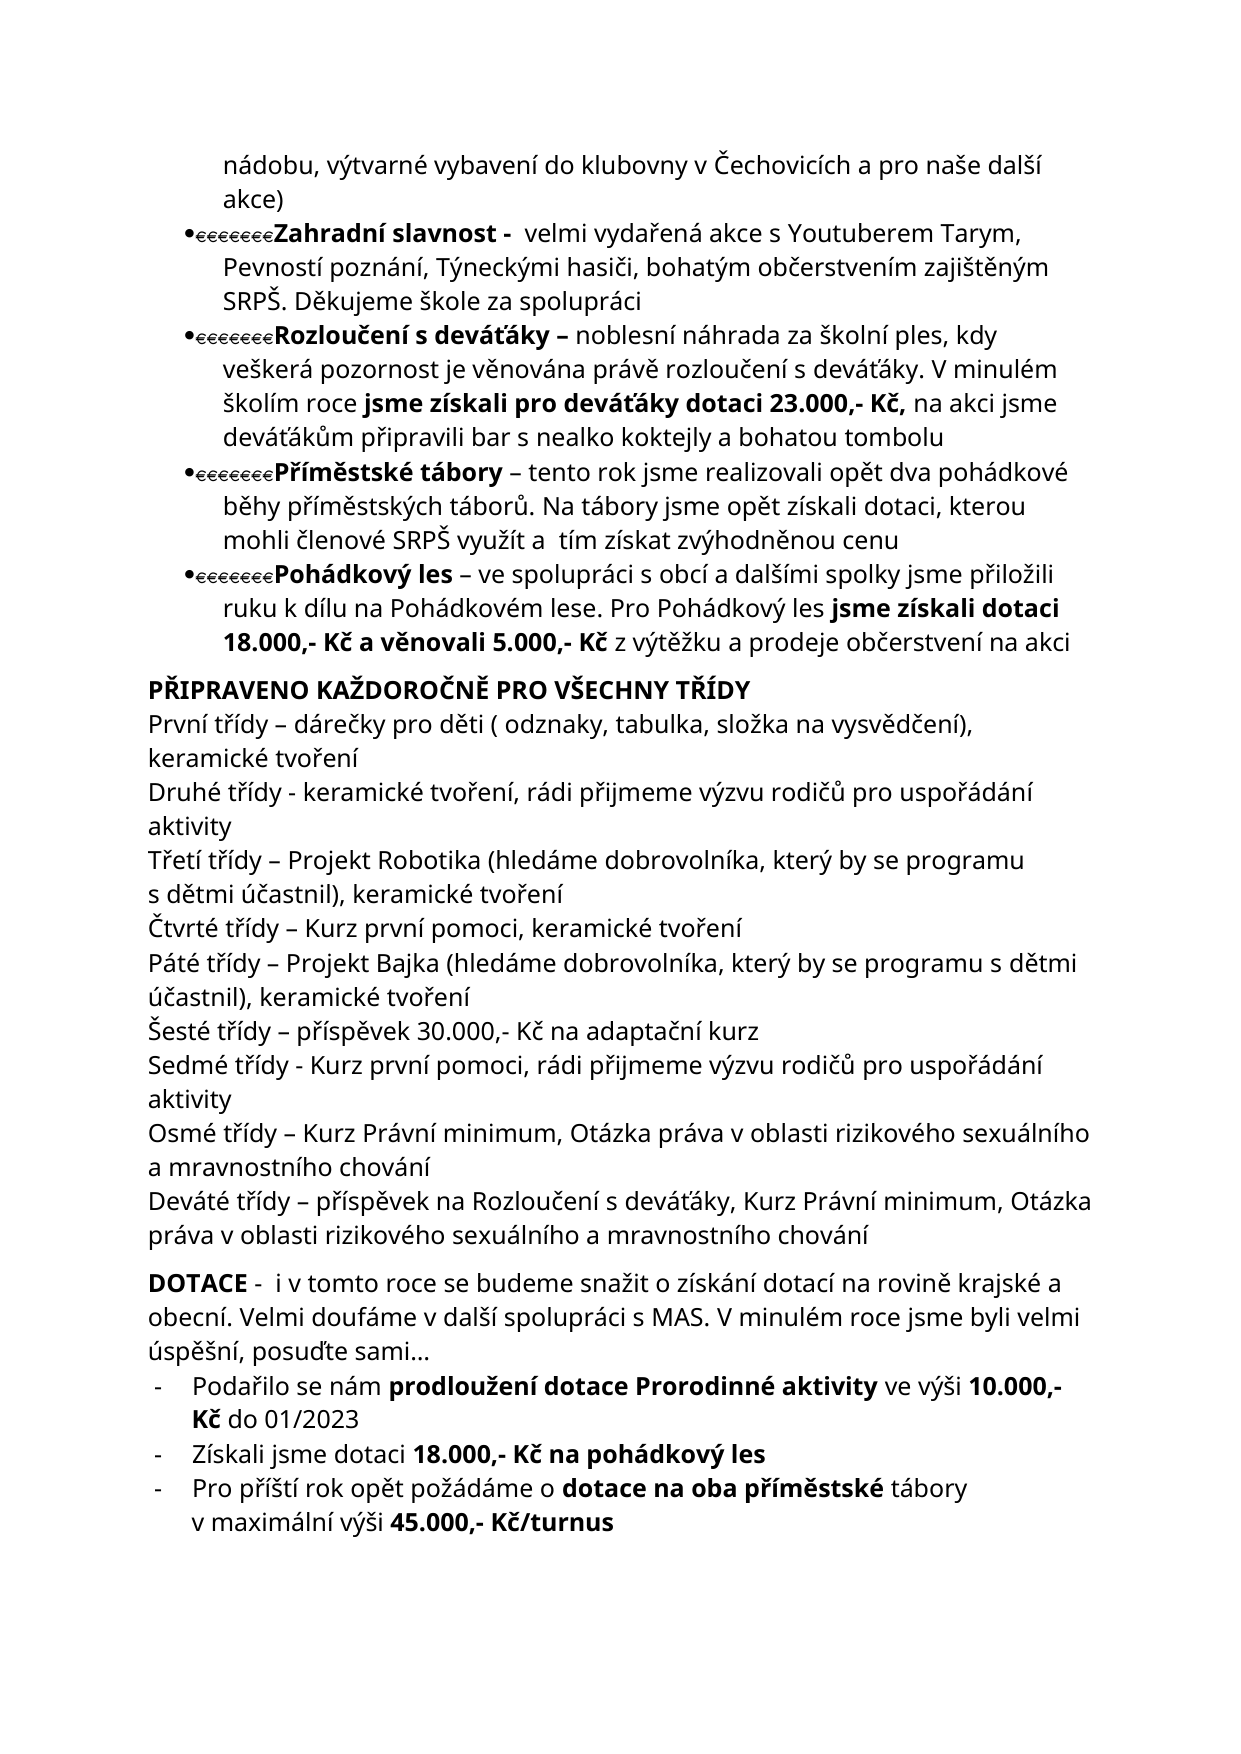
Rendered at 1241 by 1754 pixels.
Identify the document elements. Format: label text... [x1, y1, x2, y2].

text  Rozloučení s deváťáky – noblesní náhrada za školní ples, kdy veškerá pozornost je věnována právě rozloučení s deváťáky. V minulém školím roce jsme získali pro deváťáky dotaci 23.000,- Kč, na akci jsme deváťákům připravili bar s nealko koktejly a bohatou tombolu [185, 318, 1093, 454]
text Třetí třídy – Projekt Robotika (hledáme dobrovolníka, který by se programu s dětmi účastnil), keramické tvoření [148, 843, 1093, 911]
text PŘIPRAVENO KAŽDOROČNĚ PRO VŠECHNY TŘÍDY [148, 673, 1093, 707]
text Sedmé třídy - Kurz první pomoci, rádi přijmeme výzvu rodičů pro uspořádání aktivity [148, 1047, 1093, 1116]
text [185, 148, 1093, 216]
text - Podařilo se nám prodloužení dotace Prorodinné aktivity ve výši 10.000,-Kč do 01/2023 [154, 1368, 1093, 1436]
text DOTACE - i v tomto roce se budeme snažit o získání dotací na rovině krajské a obecní. Velmi doufáme v další spolupráci s MAS. V minulém roce jsme byli velmi úspěšní, posuďte sami… [148, 1266, 1093, 1368]
text Čtvrté třídy – Kurz první pomoci, keramické tvoření [148, 911, 1093, 945]
text  Zahradní slavnost - velmi vydařená akce s Youtuberem Tarym, Pevností poznání, Týneckými hasiči, bohatým občerstvením zajištěným SRPŠ. Děkujeme škole za spolupráci [185, 216, 1093, 318]
text  Příměstské tábory – tento rok jsme realizovali opět dva pohádkové běhy příměstských táborů. Na tábory jsme opět získali dotaci, kterou mohli členové SRPŠ využít a tím získat zvýhodněnou cenu [185, 454, 1093, 556]
text - Získali jsme dotaci 18.000,- Kč na pohádkový les [154, 1436, 1093, 1470]
text  Pohádkový les – ve spolupráci s obcí a dalšími spolky jsme přiložili ruku k dílu na Pohádkovém lese. Pro Pohádkový les jsme získali dotaci 18.000,- Kč a věnovali 5.000,- Kč z výtěžku a prodeje občerstvení na akci [185, 556, 1093, 658]
text Šesté třídy – příspěvek 30.000,- Kč na adaptační kurz [148, 1013, 1093, 1047]
text Osmé třídy – Kurz Právní minimum, Otázka práva v oblasti rizikového sexuálního a mravnostního chování [148, 1116, 1093, 1184]
text Druhé třídy - keramické tvoření, rádi přijmeme výzvu rodičů pro uspořádání aktivity [148, 775, 1093, 843]
text - Pro příští rok opět požádáme o dotace na oba příměstské tábory v maximální výši 45.000,- Kč/turnus [154, 1470, 1093, 1538]
text První třídy – dárečky pro děti ( odznaky, tabulka, složka na vysvědčení), keramické tvoření [148, 707, 1093, 775]
text Deváté třídy – příspěvek na Rozloučení s deváťáky, Kurz Právní minimum, Otázka práva v oblasti rizikového sexuálního a mravnostního chování [148, 1184, 1093, 1252]
text Páté třídy – Projekt Bajka (hledáme dobrovolníka, který by se programu s dětmi účastnil), keramické tvoření [148, 945, 1093, 1013]
